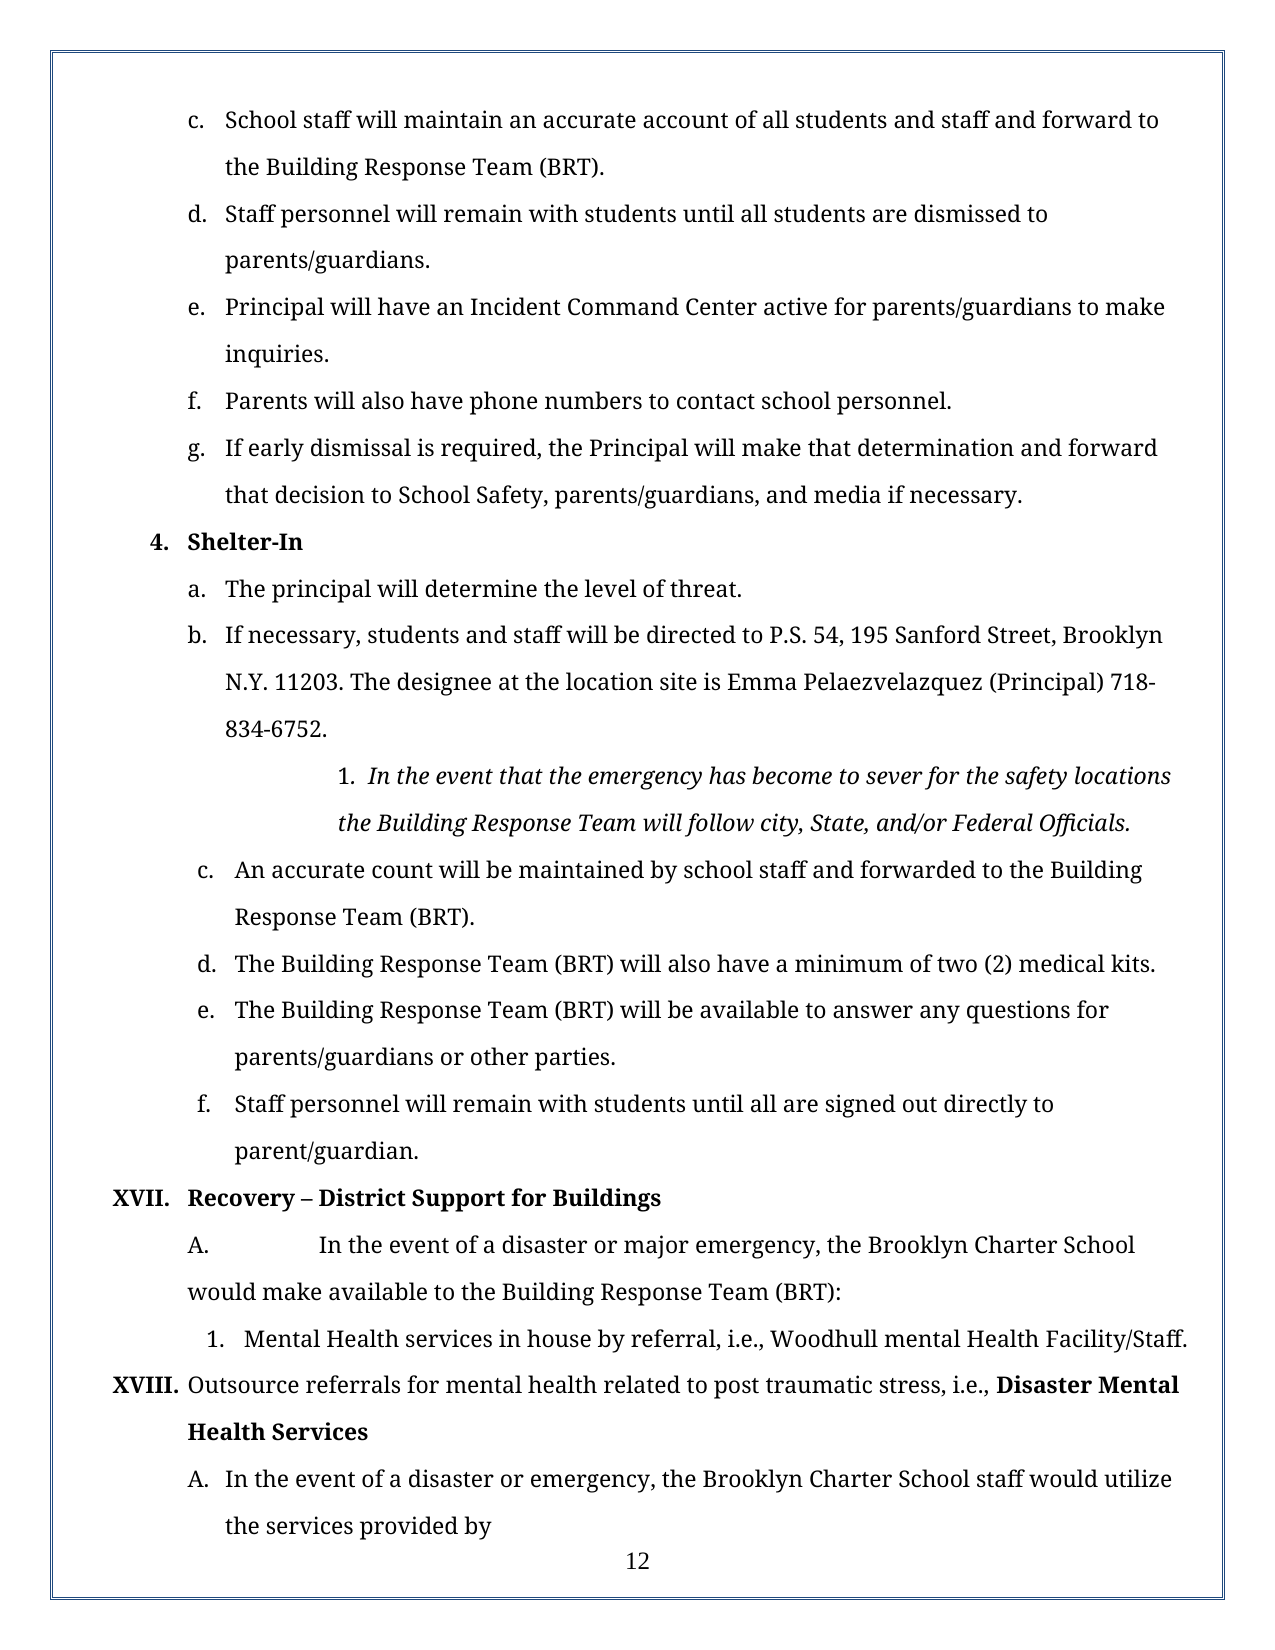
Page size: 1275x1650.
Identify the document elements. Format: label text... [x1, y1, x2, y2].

list An accurate count will be maintained by school staff and forwarded to the Building Response Team (BRT). [197, 854, 1200, 932]
list If necessary, students and staff will be directed to P.S. 54, 195 Sanford Street, Brooklyn N.Y. 11203. The designee at the location site is Emma Pelaezvelazquez (Principal) 718-834-6752. [187, 619, 1200, 744]
list In the event of a disaster or major emergency, the Brooklyn Charter School would make available to the Building Response Team (BRT): [187, 1229, 1200, 1307]
list Mental Health services in house by referral, i.e., Woodhull mental Health Facility/Staff. [206, 1322, 1200, 1354]
list Recovery – District Support for Buildings [112, 1182, 1200, 1213]
text 1. In the event that the emergency has become to sever for the safety locations the Building Response Team will follow city, State, and/or Federal Officials. [319, 760, 1200, 838]
list In the event of a disaster or emergency, the Brooklyn Charter School staff would utilize the services provided by [187, 1463, 1200, 1541]
list Outsource referrals for mental health related to post traumatic stress, i.e., Disaster Mental Health Services [112, 1369, 1200, 1447]
list The Building Response Team (BRT) will also have a minimum of two (2) medical kits. [197, 947, 1200, 979]
list The Building Response Team (BRT) will be available to answer any questions for parents/guardians or other parties. [197, 994, 1200, 1072]
list Principal will have an Incident Command Center active for parents/guardians to make inquiries. [187, 291, 1200, 369]
list Shelter-In [150, 526, 1200, 557]
list School staff will maintain an accurate account of all students and staff and forward to the Building Response Team (BRT). [187, 104, 1200, 182]
list If early dismissal is required, the Principal will make that determination and forward that decision to School Safety, parents/guardians, and media if necessary. [187, 432, 1200, 510]
list Staff personnel will remain with students until all students are dismissed to parents/guardians. [187, 197, 1200, 276]
list Parents will also have phone numbers to contact school personnel. [187, 385, 1200, 416]
list The principal will determine the level of threat. [187, 572, 1200, 604]
list Staff personnel will remain with students until all are signed out directly to parent/guardian. [197, 1088, 1200, 1166]
